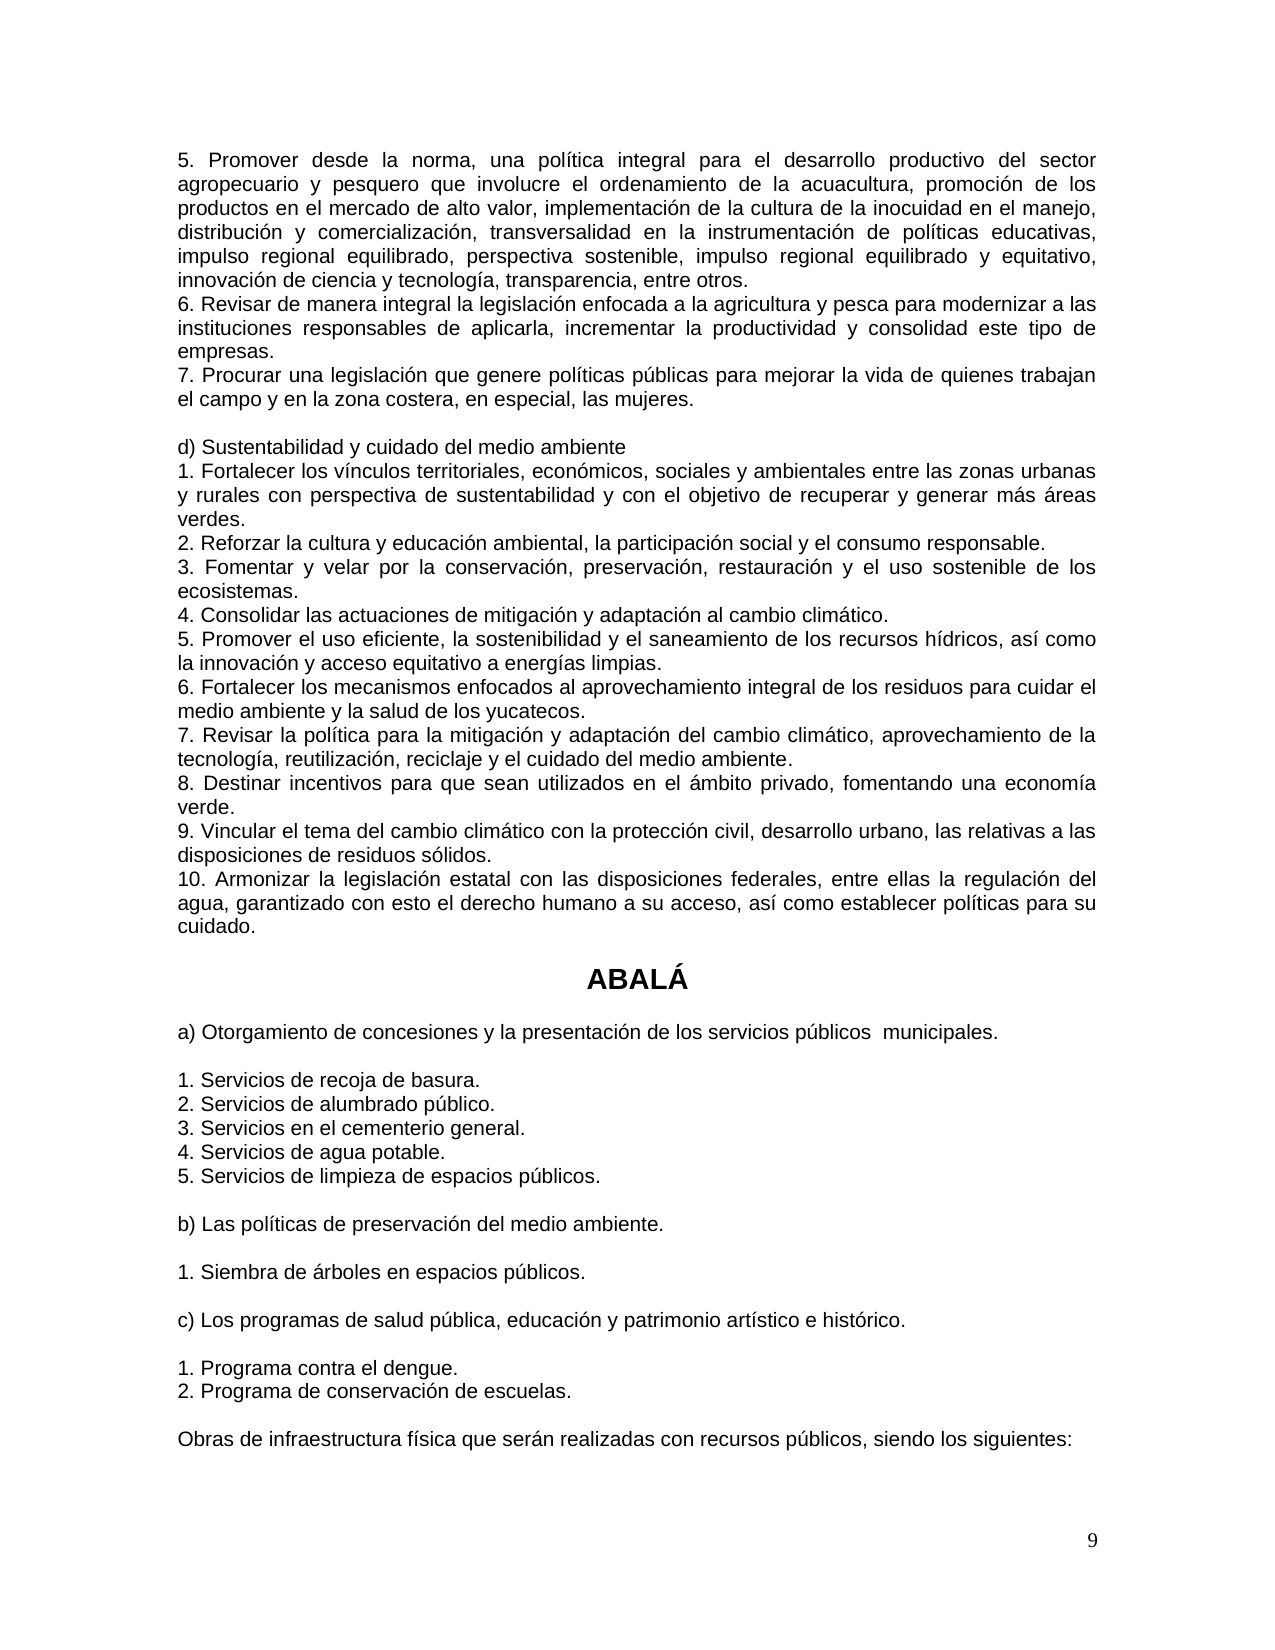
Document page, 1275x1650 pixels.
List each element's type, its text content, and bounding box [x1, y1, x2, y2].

text c) Los programas de salud pública, educación y patrimonio artístico e histórico. [177, 1307, 1098, 1331]
text 3. Servicios en el cementerio general. [177, 1116, 1098, 1139]
text 6. Revisar de manera integral la legislación enfocada a la agricultura y pesca para modernizar a las instituciones responsables de aplicarla, incrementar la productividad y consolidad este tipo de empresas. [177, 291, 1098, 363]
text 9. Vincular el tema del cambio climático con la protección civil, desarrollo urbano, las relativas a las disposiciones de residuos sólidos. [177, 818, 1098, 866]
text 3. Fomentar y velar por la conservación, preservación, restauración y el uso sostenible de los ecosistemas. [177, 555, 1098, 603]
text 5. Promover el uso eficiente, la sostenibilidad y el saneamiento de los recursos hídricos, así como la innovación y acceso equitativo a energías limpias. [177, 627, 1098, 675]
text 2. Servicios de alumbrado público. [177, 1092, 1098, 1116]
text 1. Fortalecer los vínculos territoriales, económicos, sociales y ambientales entre las zonas urbanas y rurales con perspectiva de sustentabilidad y con el objetivo de recuperar y generar más áreas verdes. [177, 459, 1098, 531]
text 5. Servicios de limpieza de espacios públicos. [177, 1163, 1098, 1187]
text 5. Promover desde la norma, una política integral para el desarrollo productivo del sector agropecuario y pesquero que involucre el ordenamiento de la acuacultura, promoción de los productos en el mercado de alto valor, implementación de la cultura de la inocuidad en el manejo, distribución y comercialización, transversalidad en la instrumentación de políticas educativas, impulso regional equilibrado, perspectiva sostenible, impulso regional equilibrado y equitativo, innovación de ciencia y tecnología, transparencia, entre otros. [177, 148, 1098, 291]
text 1. Programa contra el dengue. [177, 1355, 1098, 1379]
text 2. Reforzar la cultura y educación ambiental, la participación social y el consumo responsable. [177, 531, 1098, 555]
text 1. Servicios de recoja de basura. [177, 1068, 1098, 1092]
text b) Las políticas de preservación del medio ambiente. [177, 1212, 1098, 1236]
text d) Sustentabilidad y cuidado del medio ambiente [177, 435, 1098, 459]
text 1. Siembra de árboles en espacios públicos. [177, 1259, 1098, 1283]
text Obras de infraestructura física que serán realizadas con recursos públicos, siendo los siguientes: [177, 1427, 1098, 1451]
text 2. Programa de conservación de escuelas. [177, 1379, 1098, 1403]
text 6. Fortalecer los mecanismos enfocados al aprovechamiento integral de los residuos para cuidar el medio ambiente y la salud de los yucatecos. [177, 675, 1098, 723]
text 4. Consolidar las actuaciones de mitigación y adaptación al cambio climático. [177, 603, 1098, 627]
text 10. Armonizar la legislación estatal con las disposiciones federales, entre ellas la regulación del agua, garantizado con esto el derecho humano a su acceso, así como establecer políticas para su cuidado. [177, 866, 1098, 938]
text 7. Revisar la política para la mitigación y adaptación del cambio climático, aprovechamiento de la tecnología, reutilización, reciclaje y el cuidado del medio ambiente. [177, 723, 1098, 771]
text 7. Procurar una legislación que genere políticas públicas para mejorar la vida de quienes trabajan el campo y en la zona costera, en especial, las mujeres. [177, 363, 1098, 411]
text 8. Destinar incentivos para que sean utilizados en el ámbito privado, fomentando una economía verde. [177, 771, 1098, 818]
text 4. Servicios de agua potable. [177, 1139, 1098, 1163]
subtitle ABALÁ [177, 962, 1098, 996]
text a) Otorgamiento de concesiones y la presentación de los servicios públicos municipales. [177, 1020, 1098, 1044]
